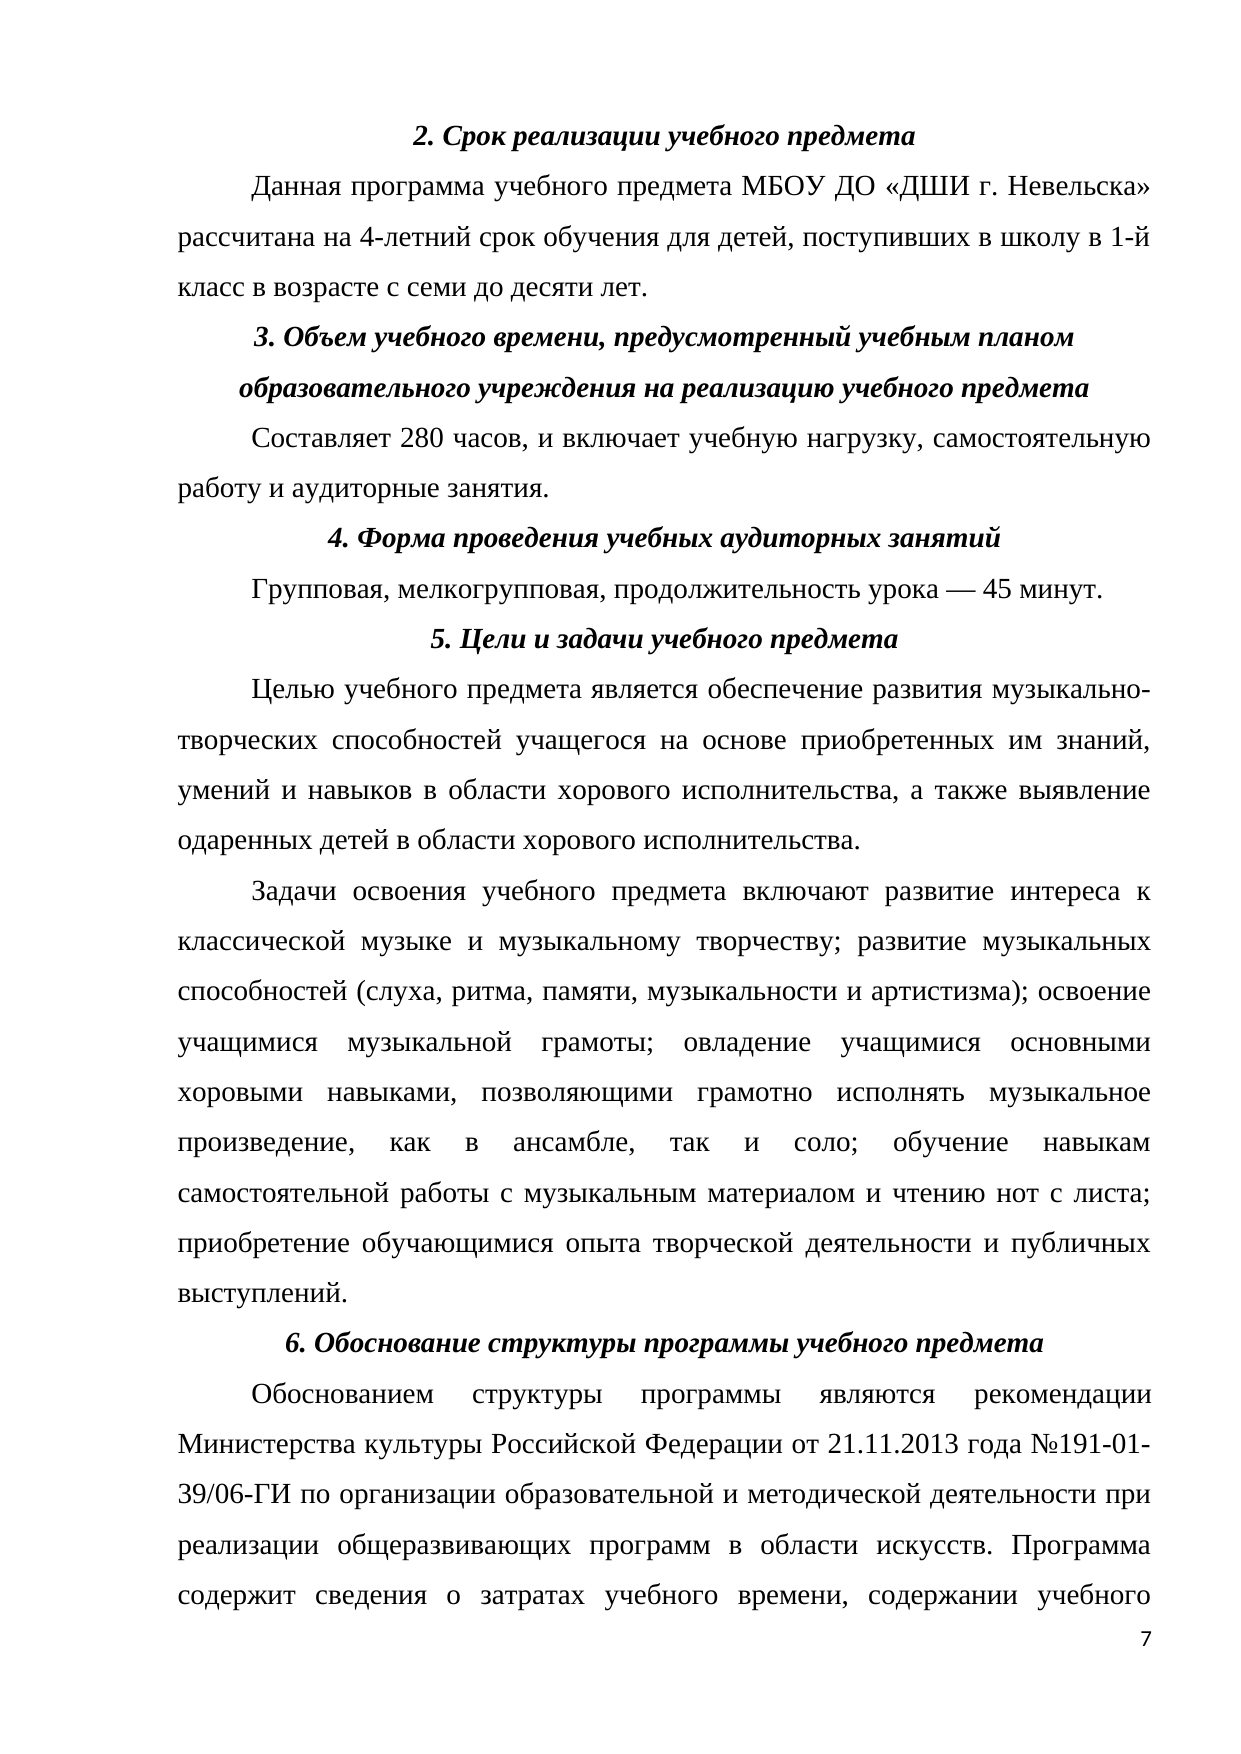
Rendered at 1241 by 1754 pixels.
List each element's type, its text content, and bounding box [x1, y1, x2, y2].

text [177, 1376, 1152, 1611]
text 5. Цели и задачи учебного предмета [177, 621, 1152, 655]
text Групповая, мелкогрупповая, продолжительность урока — 45 минут. [177, 571, 1152, 604]
text Задачи освоения учебного предмета включают развитие интереса к классической музыке и музыкальному творчеству; развитие музыкальных способностей (слуха, ритма, памяти, музыкальности и артистизма); освоение учащимися музыкальной грамоты; овладение учащимися основными хоровыми навыками, позволяющими грамотно исполнять музыкальное произведение, как в ансамбле, так и соло; обучение навыкам самостоятельной работы с музыкальным материалом и чтению нот с листа; приобретение обучающимися опыта творческой деятельности и публичных выступлений. [177, 873, 1152, 1309]
text 6. Обоснование структуры программы учебного предмета [177, 1326, 1152, 1359]
text 3. Объем учебного времени, предусмотренный учебным планом образовательного учреждения на реализацию учебного предмета [177, 319, 1152, 403]
text Данная программа учебного предмета МБОУ ДО «ДШИ г. Невельска» рассчитана на 4-летний срок обучения для детей, поступивших в школу в 1-й класс в возрасте с семи до десяти лет. [177, 168, 1152, 303]
text Целью учебного предмета является обеспечение развития музыкально- творческих способностей учащегося на основе приобретенных им знаний, умений и навыков в области хорового исполнительства, а также выявление одаренных детей в области хорового исполнительства. [177, 672, 1152, 856]
text 2. Срок реализации учебного предмета [177, 118, 1152, 152]
text Составляет 280 часов, и включает учебную нагрузку, самостоятельную работу и аудиторные занятия. [177, 420, 1152, 504]
text 4. Форма проведения учебных аудиторных занятий [177, 521, 1152, 554]
